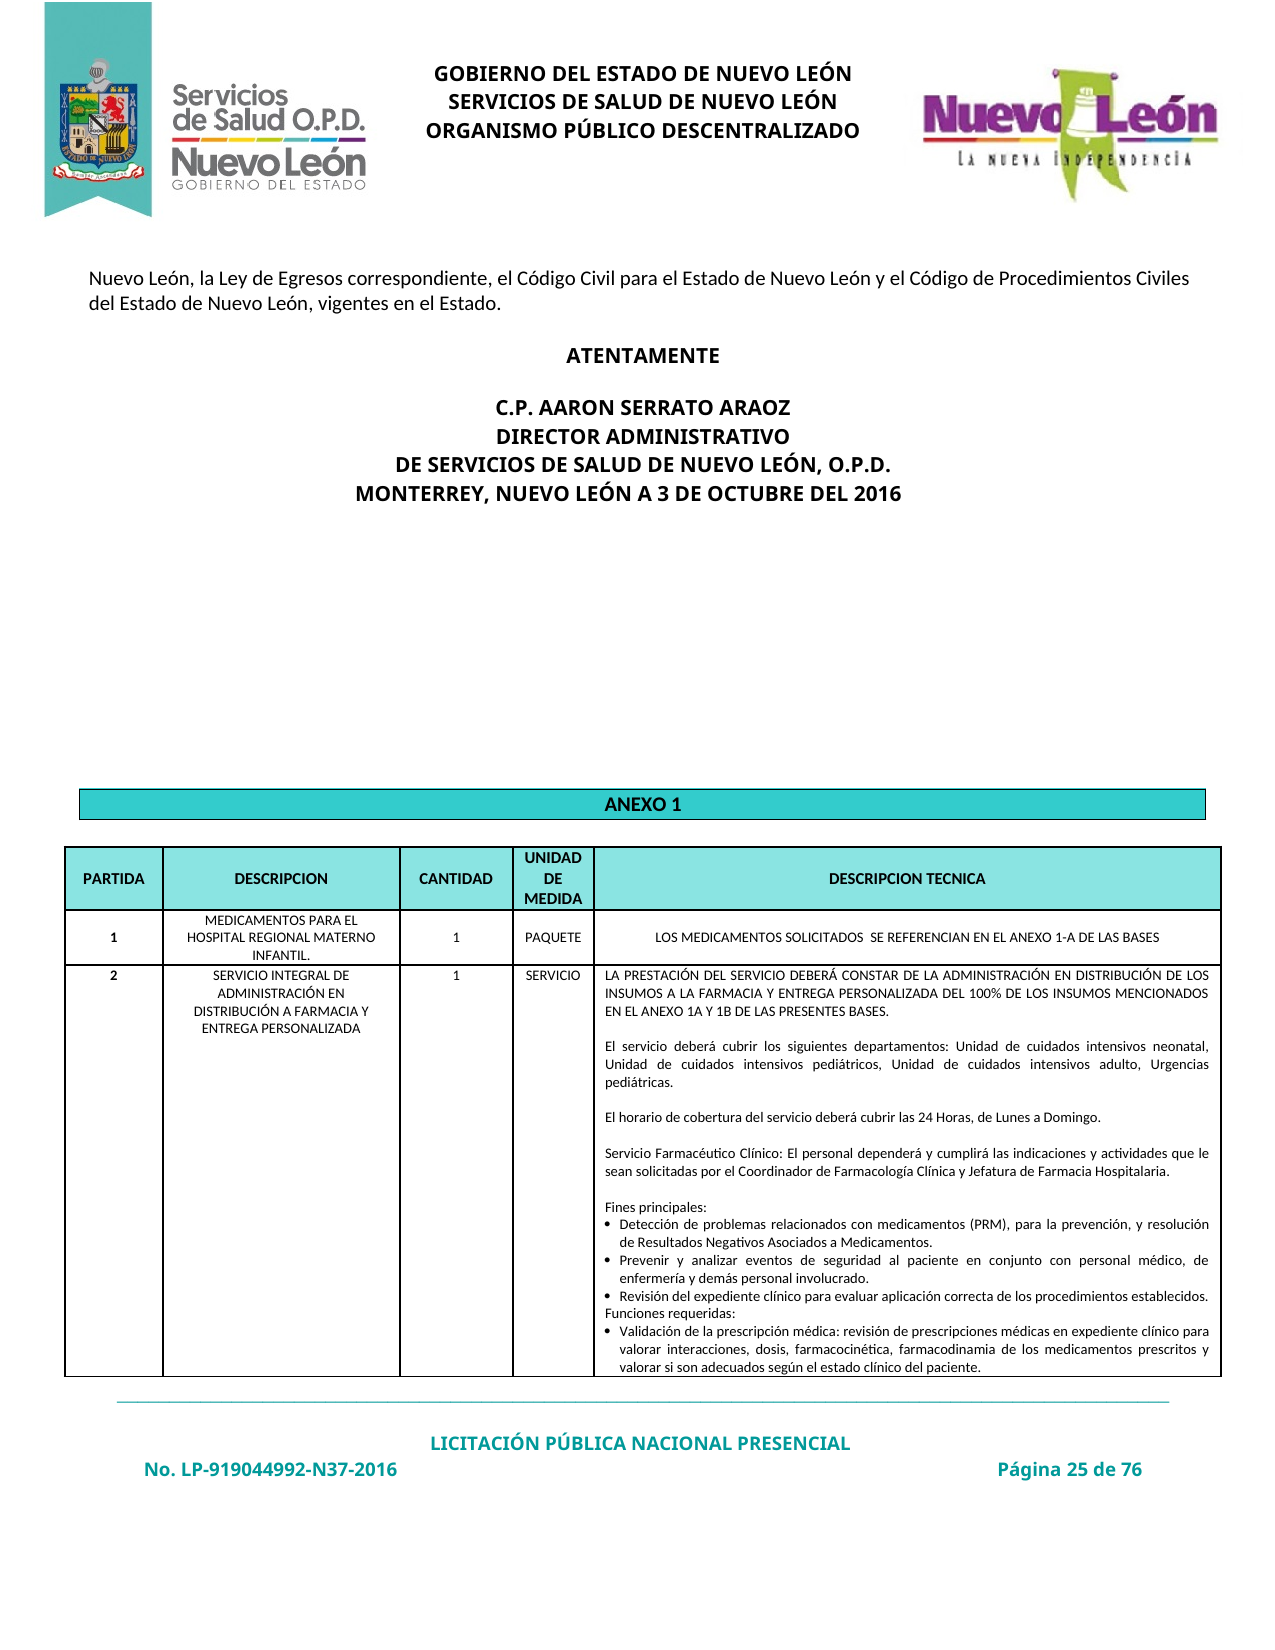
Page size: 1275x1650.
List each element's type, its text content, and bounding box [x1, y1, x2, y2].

table_header CANTIDAD [401, 848, 512, 909]
text MONTERREY, NUEVO LEÓN A 3 DE OCTUBRE DEL 2016 [89, 479, 1167, 507]
text DE SERVICIOS DE SALUD DE NUEVO LEÓN, O.P.D. [89, 450, 1197, 479]
table_cell SERVICIO [514, 966, 593, 1376]
table_cell PAQUETE [514, 911, 593, 964]
table_cell MEDICAMENTOS PARA EL HOSPITAL REGIONAL MATERNO INFANTIL. [164, 911, 399, 964]
table_cell 1 [401, 911, 512, 964]
table_header PARTIDA [66, 848, 162, 909]
text ATENTAMENTE [89, 341, 1197, 369]
table_header UNIDAD DE MEDIDA [514, 848, 593, 909]
text ANEXO 1 [80, 790, 1205, 819]
table_cell 1 [66, 911, 162, 964]
picture [15, 2, 1249, 229]
table_header DESCRIPCION TECNICA [595, 848, 1220, 909]
text C.P. AARON SERRATO ARAOZ [89, 393, 1197, 422]
table_header DESCRIPCION [164, 848, 399, 909]
table_cell LOS MEDICAMENTOS SOLICITADOS SE REFERENCIAN EN EL ANEXO 1-A DE LAS BASES [595, 911, 1220, 964]
table_cell SERVICIO INTEGRAL DE ADMINISTRACIÓN EN DISTRIBUCIÓN A FARMACIA Y ENTREGA PERSONALIZADA [164, 966, 399, 1376]
table_cell 2 [66, 966, 162, 1376]
text DIRECTOR ADMINISTRATIVO [89, 422, 1197, 450]
table_cell 1 [401, 966, 512, 1376]
